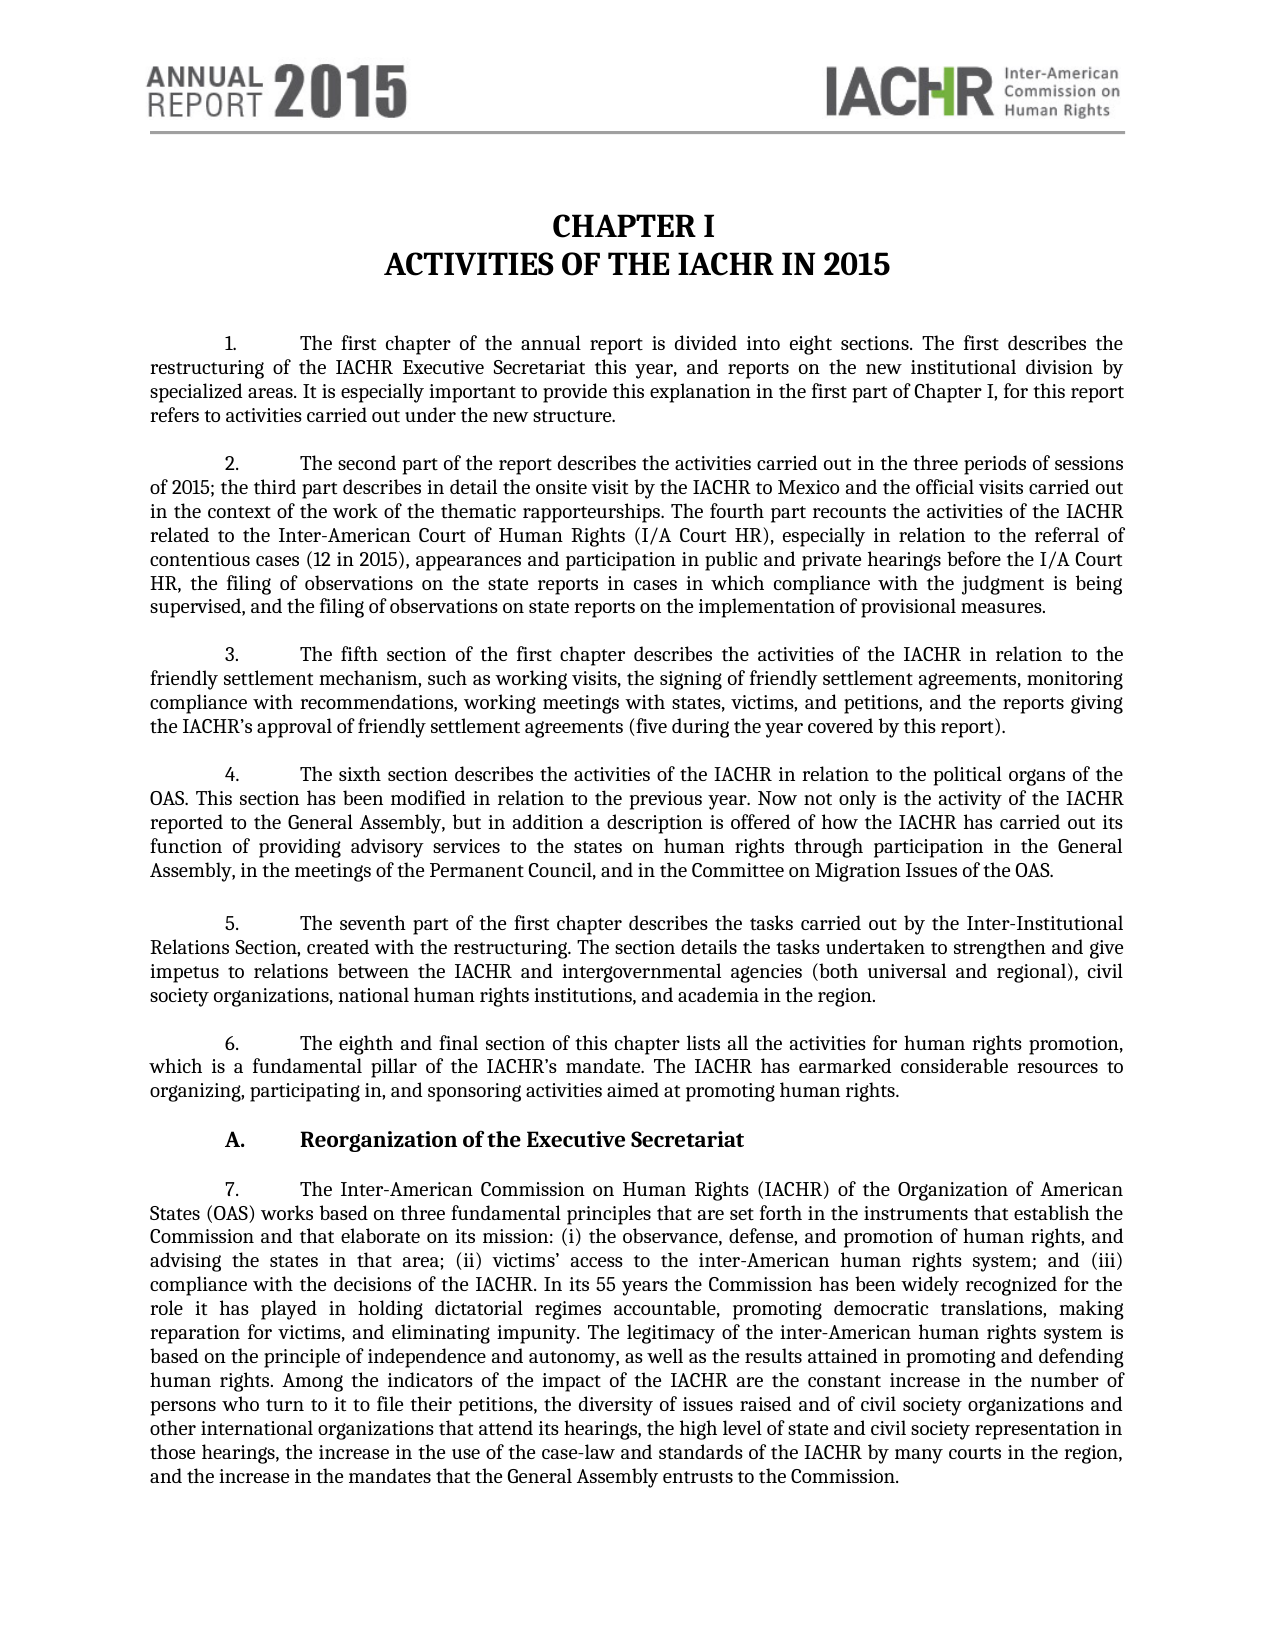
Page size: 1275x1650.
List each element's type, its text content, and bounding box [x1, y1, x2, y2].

list The fifth section of the first chapter describes the activities of the IACHR in relation to the friendly settlement mechanism, such as working visits, the signing of friendly settlement agreements, monitoring compliance with recommendations, working meetings with states, victims, and petitions, and the reports giving the IACHR’s approval of friendly settlement agreements (five during the year covered by this report). [150, 643, 1125, 739]
list The first chapter of the annual report is divided into eight sections. The first describes the restructuring of the IACHR Executive Secretariat this year, and reports on the new institutional division by specialized areas. It is especially important to provide this explanation in the first part of Chapter I, for this report refers to activities carried out under the new structure. [150, 332, 1125, 427]
subtitle Reorganization of the Executive Secretariat [225, 1127, 1125, 1153]
picture [821, 57, 1121, 119]
list The second part of the report describes the activities carried out in the three periods of sessions of 2015; the third part describes in detail the onsite visit by the IACHR to Mexico and the official visits carried out in the context of the work of the thematic rapporteurships. The fourth part recounts the activities of the IACHR related to the Inter-American Court of Human Rights (I/A Court HR), especially in relation to the referral of contentious cases (12 in 2015), appearances and participation in public and private hearings before the I/A Court HR, the filing of observations on the state reports in cases in which compliance with the judgment is being supervised, and the filing of observations on state reports on the implementation of provisional measures. [150, 451, 1125, 619]
list The seventh part of the first chapter describes the tasks carried out by the Inter-Institutional Relations Section, created with the restructuring. The section details the tasks undertaken to strengthen and give impetus to relations between the IACHR and intergovernmental agencies (both universal and regional), civil society organizations, national human rights institutions, and academia in the region. [150, 911, 1125, 1007]
picture [127, 57, 427, 120]
list The sixth section describes the activities of the IACHR in relation to the political organs of the OAS. This section has been modified in relation to the previous year. Now not only is the activity of the IACHR reported to the General Assembly, but in addition a description is offered of how the IACHR has carried out its function of providing advisory services to the states on human rights through participation in the General Assembly, in the meetings of the Permanent Council, and in the Committee on Migration Issues of the OAS. [150, 763, 1125, 883]
list The eighth and final section of this chapter lists all the activities for human rights promotion, which is a fundamental pillar of the IACHR’s mandate. The IACHR has earmarked considerable resources to organizing, participating in, and sponsoring activities aimed at promoting human rights. [150, 1031, 1125, 1103]
list The Inter-American Commission on Human Rights (IACHR) of the Organization of American States (OAS) works based on three fundamental principles that are set forth in the instruments that establish the Commission and that elaborate on its mission: (i) the observance, defense, and promotion of human rights, and advising the states in that area; (ii) victims’ access to the inter-American human rights system; and (iii) compliance with the decisions of the IACHR. In its 55 years the Commission has been widely recognized for the role it has played in holding dictatorial regimes accountable, promoting democratic translations, making reparation for victims, and eliminating impunity. The legitimacy of the inter-American human rights system is based on the principle of independence and autonomy, as well as the results attained in promoting and defending human rights. Among the indicators of the impact of the IACHR are the constant increase in the number of persons who turn to it to file their petitions, the diversity of issues raised and of civil society organizations and other international organizations that attend its hearings, the high level of state and civil society representation in those hearings, the increase in the use of the case-law and standards of the IACHR by many courts in the region, and the increase in the mandates that the General Assembly entrusts to the Commission. [150, 1177, 1125, 1489]
text CHAPTER I ACTIVITIES OF THE IACHR IN 2015 [150, 207, 1125, 284]
